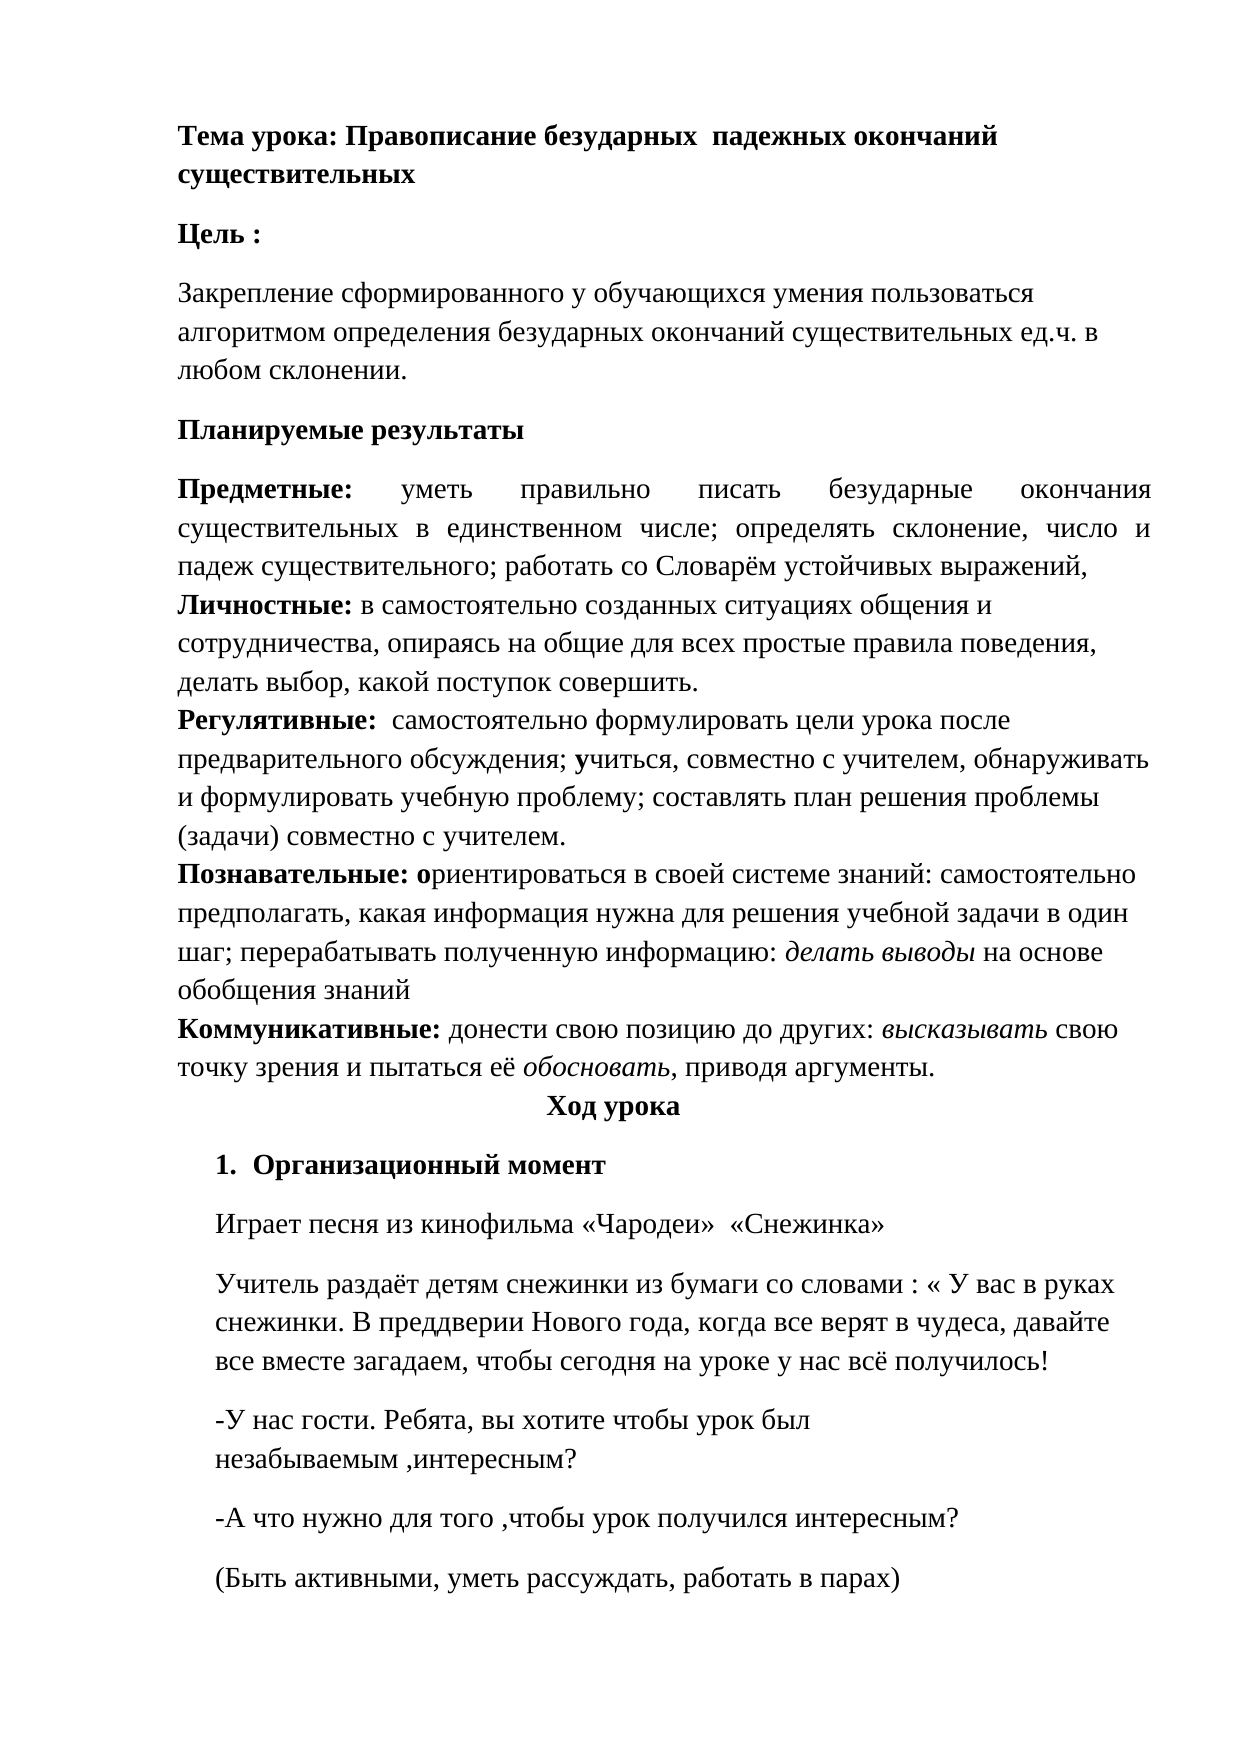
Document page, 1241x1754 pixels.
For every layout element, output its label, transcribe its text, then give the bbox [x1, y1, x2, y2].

list Организационный момент [215, 1147, 1152, 1181]
text Цель : [177, 216, 1152, 249]
text Регулятивные: самостоятельно формулировать цели урока после предварительного обсуждения; учиться, совместно с учителем, обнаруживать и формулировать учебную проблему; составлять план решения проблемы (задачи) совместно с учителем. [177, 702, 1152, 852]
text Закрепление сформированного у обучающихся умения пользоваться алгоритмом определения безударных окончаний существительных ед.ч. в любом склонении. [177, 275, 1152, 386]
text Играет песня из кинофильма «Чародеи» «Снежинка» [215, 1207, 1152, 1240]
text Учитель раздаёт детям снежинки из бумаги со словами : « У вас в руках снежинки. В преддверии Нового года, когда все верят в чудеса, давайте все вместе загадаем, чтобы сегодня на уроке у нас всё получилось! [215, 1266, 1152, 1377]
text (Быть активными, уметь рассуждать, работать в парах) [215, 1560, 1152, 1593]
text Предметные: уметь правильно писать безударные окончания существительных в единственном числе; определять склонение, число и падеж существительного; работать со Словарём устойчивых выражений, [177, 471, 1152, 582]
text -У нас гости. Ребята, вы хотите чтобы урок был незабываемым ,интересным? [215, 1402, 1152, 1474]
text Личностные: в самостоятельно созданных ситуациях общения и сотрудничества, опираясь на общие для всех простые правила поведения, делать выбор, какой поступок совершить. [177, 587, 1152, 697]
text Планируемые результаты [177, 412, 1152, 445]
text -А что нужно для того ,чтобы урок получился интересным? [215, 1500, 1152, 1534]
text Ход урока [472, 1088, 1152, 1121]
text Тема урока: Правописание безударных падежных окончаний существительных [177, 118, 1152, 190]
text Познавательные: ориентироваться в своей системе знаний: самостоятельно предполагать, какая информация нужна для решения учебной задачи в один шаг; перерабатывать полученную информацию: делать выводы на основе обобщения знаний [177, 857, 1152, 1006]
text Коммуникативные: донести свою позицию до других: высказывать свою точку зрения и пытаться её обосновать, приводя аргументы. [177, 1011, 1152, 1083]
